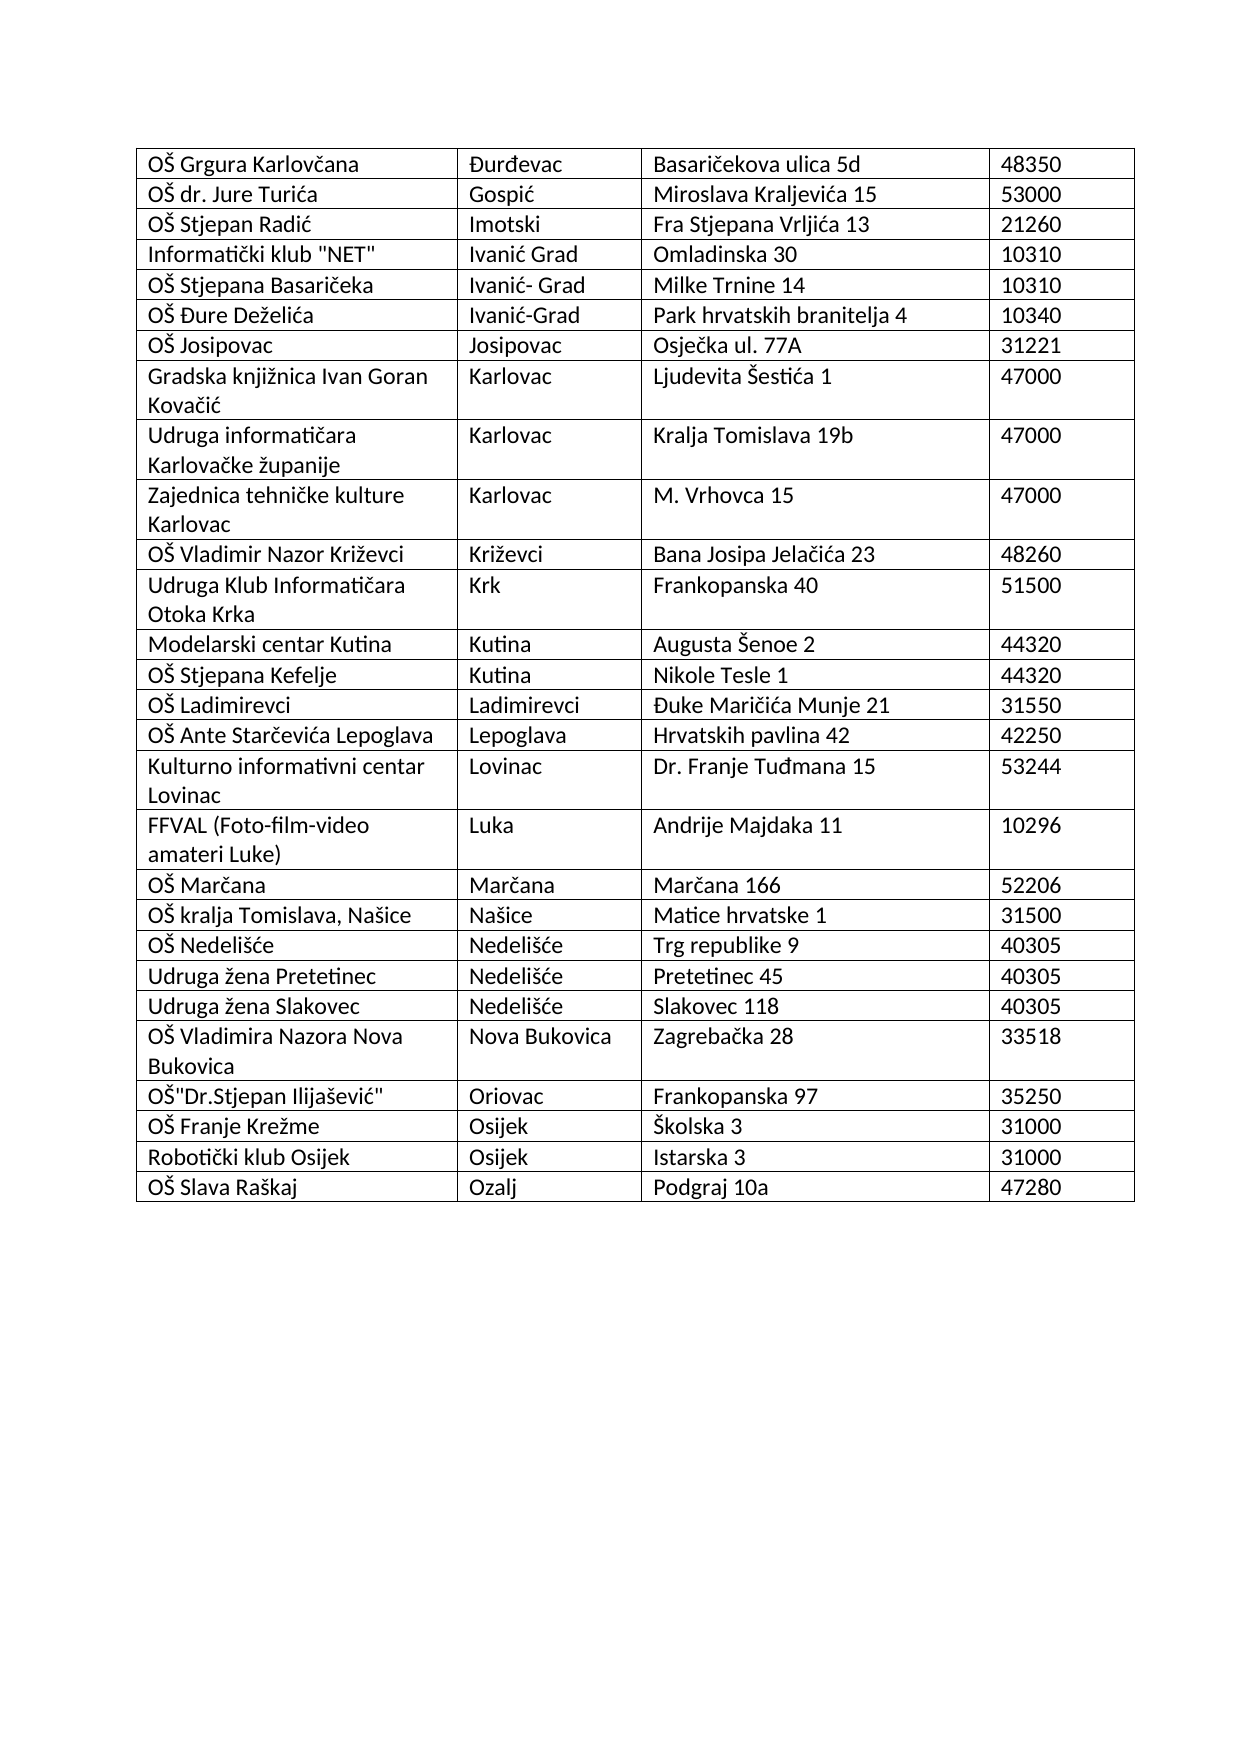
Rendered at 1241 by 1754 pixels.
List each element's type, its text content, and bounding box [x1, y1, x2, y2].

table_cell Krk [458, 570, 641, 628]
table_cell Oriovac [458, 1081, 641, 1110]
table_cell Ivanić-Grad [458, 300, 641, 329]
table_cell Karlovac [458, 420, 641, 479]
table_cell 47000 [990, 361, 1134, 419]
table_cell Ivanić Grad [458, 240, 641, 269]
table_cell 21260 [990, 209, 1134, 238]
table_cell OŠ Ante Starčevića Lepoglava [137, 720, 457, 750]
table_cell Udruga informatičara Karlovačke županije [137, 420, 457, 479]
table_cell Gospić [458, 179, 641, 208]
table_cell 51500 [990, 570, 1134, 628]
table_cell Školska 3 [642, 1111, 989, 1141]
table_cell Podgraj 10a [642, 1172, 989, 1201]
table_cell 31500 [990, 900, 1134, 929]
table_cell Đuke Maričića Munje 21 [642, 690, 989, 719]
table_cell 40305 [990, 961, 1134, 990]
table_cell 53000 [990, 179, 1134, 208]
table_cell Frankopanska 97 [642, 1081, 989, 1110]
table_cell OŠ Stjepan Radić [137, 209, 457, 238]
table_cell 47000 [990, 480, 1134, 538]
table_cell Josipovac [458, 331, 641, 360]
table_cell 44320 [990, 660, 1134, 689]
table_cell Osječka ul. 77A [642, 331, 989, 360]
table_cell Pretetinec 45 [642, 961, 989, 990]
table_cell Ozalj [458, 1172, 641, 1201]
table_cell 47000 [990, 420, 1134, 479]
table_cell Zagrebačka 28 [642, 1021, 989, 1080]
table_cell Lovinac [458, 751, 641, 809]
table_cell 48350 [990, 149, 1134, 178]
table_cell OŠ Nedelišće [137, 931, 457, 960]
table_cell Kutina [458, 660, 641, 689]
table_cell Robotički klub Osijek [137, 1142, 457, 1171]
table_cell 10340 [990, 300, 1134, 329]
table_cell Dr. Franje Tuđmana 15 [642, 751, 989, 809]
table_cell 53244 [990, 751, 1134, 809]
table_cell 35250 [990, 1081, 1134, 1110]
table_cell OŠ Grgura Karlovčana [137, 149, 457, 178]
table_cell FFVAL (Foto-film-video amateri Luke) [137, 810, 457, 869]
table_cell 31221 [990, 331, 1134, 360]
table_cell Frankopanska 40 [642, 570, 989, 628]
table_cell Udruga žena Slakovec [137, 991, 457, 1020]
table_cell Gradska knjižnica Ivan Goran Kovačić [137, 361, 457, 419]
table_cell 10296 [990, 810, 1134, 869]
table_cell Zajednica tehničke kulture Karlovac [137, 480, 457, 538]
table_cell Nikole Tesle 1 [642, 660, 989, 689]
table_cell 31000 [990, 1142, 1134, 1171]
table_cell Augusta Šenoe 2 [642, 630, 989, 659]
table_cell OŠ"Dr.Stjepan Ilijašević" [137, 1081, 457, 1110]
table_cell 44320 [990, 630, 1134, 659]
table_cell Marčana [458, 870, 641, 899]
table_cell Informatički klub "NET" [137, 240, 457, 269]
table_cell Nedelišće [458, 961, 641, 990]
table_cell Udruga Klub Informatičara Otoka Krka [137, 570, 457, 628]
table_cell 40305 [990, 931, 1134, 960]
table_cell Đurđevac [458, 149, 641, 178]
table_cell Imotski [458, 209, 641, 238]
table_cell 47280 [990, 1172, 1134, 1201]
table_cell Milke Trnine 14 [642, 270, 989, 299]
table_cell Fra Stjepana Vrljića 13 [642, 209, 989, 238]
table_cell Ladimirevci [458, 690, 641, 719]
table_cell OŠ Franje Krežme [137, 1111, 457, 1141]
table_cell M. Vrhovca 15 [642, 480, 989, 538]
table_cell Istarska 3 [642, 1142, 989, 1171]
table_cell 10310 [990, 270, 1134, 299]
table_cell Kulturno informativni centar Lovinac [137, 751, 457, 809]
table_cell 10310 [990, 240, 1134, 269]
table_cell 40305 [990, 991, 1134, 1020]
table_cell Slakovec 118 [642, 991, 989, 1020]
table_cell OŠ Vladimira Nazora Nova Bukovica [137, 1021, 457, 1080]
table_cell Bana Josipa Jelačića 23 [642, 540, 989, 569]
table_cell Basaričekova ulica 5d [642, 149, 989, 178]
table_cell Luka [458, 810, 641, 869]
table_cell Karlovac [458, 480, 641, 538]
table_cell OŠ Slava Raškaj [137, 1172, 457, 1201]
table_cell 31000 [990, 1111, 1134, 1141]
table_cell Modelarski centar Kutina [137, 630, 457, 659]
table_cell OŠ Marčana [137, 870, 457, 899]
table_cell Nova Bukovica [458, 1021, 641, 1080]
table_cell Karlovac [458, 361, 641, 419]
table_cell OŠ Josipovac [137, 331, 457, 360]
table_cell OŠ Ladimirevci [137, 690, 457, 719]
table_cell Lepoglava [458, 720, 641, 750]
table_cell OŠ Stjepana Kefelje [137, 660, 457, 689]
table_cell Osijek [458, 1111, 641, 1141]
table_cell 48260 [990, 540, 1134, 569]
table_cell OŠ dr. Jure Turića [137, 179, 457, 208]
table_cell Križevci [458, 540, 641, 569]
table_cell Trg republike 9 [642, 931, 989, 960]
table_cell 42250 [990, 720, 1134, 750]
table_cell Kralja Tomislava 19b [642, 420, 989, 479]
table_cell Nedelišće [458, 931, 641, 960]
table_cell Andrije Majdaka 11 [642, 810, 989, 869]
table_cell Hrvatskih pavlina 42 [642, 720, 989, 750]
table_cell 52206 [990, 870, 1134, 899]
table_cell Udruga žena Pretetinec [137, 961, 457, 990]
table_cell Našice [458, 900, 641, 929]
table_cell OŠ Stjepana Basaričeka [137, 270, 457, 299]
table_cell Ljudevita Šestića 1 [642, 361, 989, 419]
table_cell Matice hrvatske 1 [642, 900, 989, 929]
table_cell OŠ Đure Deželića [137, 300, 457, 329]
table_cell Park hrvatskih branitelja 4 [642, 300, 989, 329]
table_cell 33518 [990, 1021, 1134, 1080]
table_cell OŠ Vladimir Nazor Križevci [137, 540, 457, 569]
table_cell Marčana 166 [642, 870, 989, 899]
table_cell Ivanić- Grad [458, 270, 641, 299]
table_cell Omladinska 30 [642, 240, 989, 269]
table_cell Nedelišće [458, 991, 641, 1020]
table_cell OŠ kralja Tomislava, Našice [137, 900, 457, 929]
table_cell 31550 [990, 690, 1134, 719]
table_cell Miroslava Kraljevića 15 [642, 179, 989, 208]
table_cell Osijek [458, 1142, 641, 1171]
table_cell Kutina [458, 630, 641, 659]
